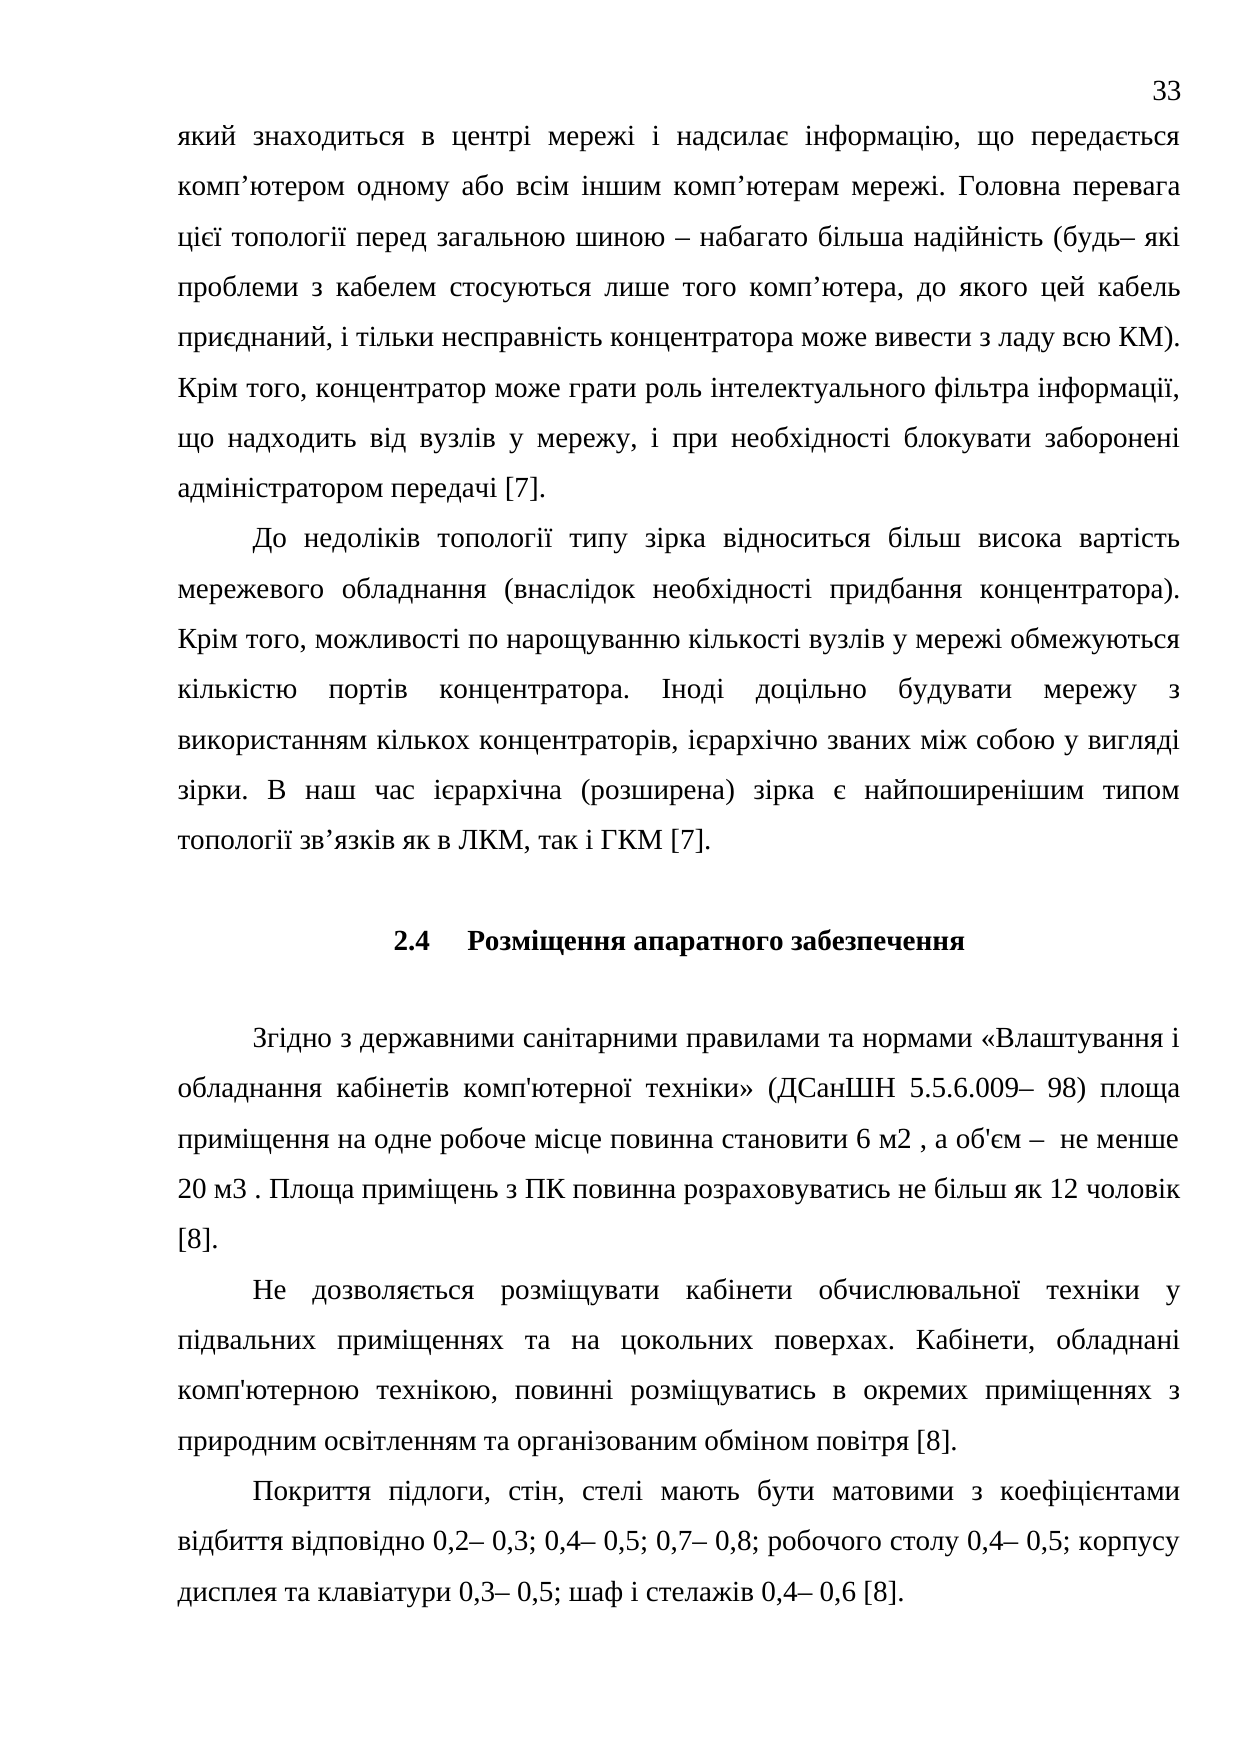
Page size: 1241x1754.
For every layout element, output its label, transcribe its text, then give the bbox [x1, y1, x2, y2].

text Не дозволяється розміщувати кабінети обчислювальної техніки у підвальних приміщеннях та на цокольних поверхах. Кабінети, обладнані комп'ютерною технікою, повинні розміщуватись в окремих приміщеннях з природним освітленням та організованим обміном повітря [8]. [177, 1272, 1181, 1456]
text Згідно з державними санітарними правилами та нормами «Влаштування і обладнання кабінетів комп'ютерної техніки» (ДСанШН 5.5.6.009– 98) площа приміщення на одне робоче місце повинна становити 6 м2 , а об'єм – не менше 20 м3 . Площа приміщень з ПК повинна розраховуватись не більш як 12 чоловік [8]. [177, 1020, 1181, 1255]
text Покриття підлоги, стін, стелі мають бути матовими з коефіцієнтами відбиття відповідно 0,2– 0,3; 0,4– 0,5; 0,7– 0,8; робочого столу 0,4– 0,5; корпусу дисплея та клавіатури 0,3– 0,5; шаф і стелажів 0,4– 0,6 [8]. [177, 1473, 1181, 1607]
subtitle Розміщення апаратного забезпечення [177, 923, 1181, 957]
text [177, 118, 1181, 504]
text До недоліків топології типу зірка відноситься більш висока вартість мережевого обладнання (внаслідок необхідності придбання концентратора). Крім того, можливості по нарощуванню кількості вузлів у мережі обмежуються кількістю портів концентратора. Іноді доцільно будувати мережу з використанням кількох концентраторів, ієрархічно званих між собою у вигляді зірки. В наш час ієрархічна (розширена) зірка є найпоширенішим типом топології зв’язків як в ЛКМ, так і ГКМ [7]. [177, 521, 1181, 856]
